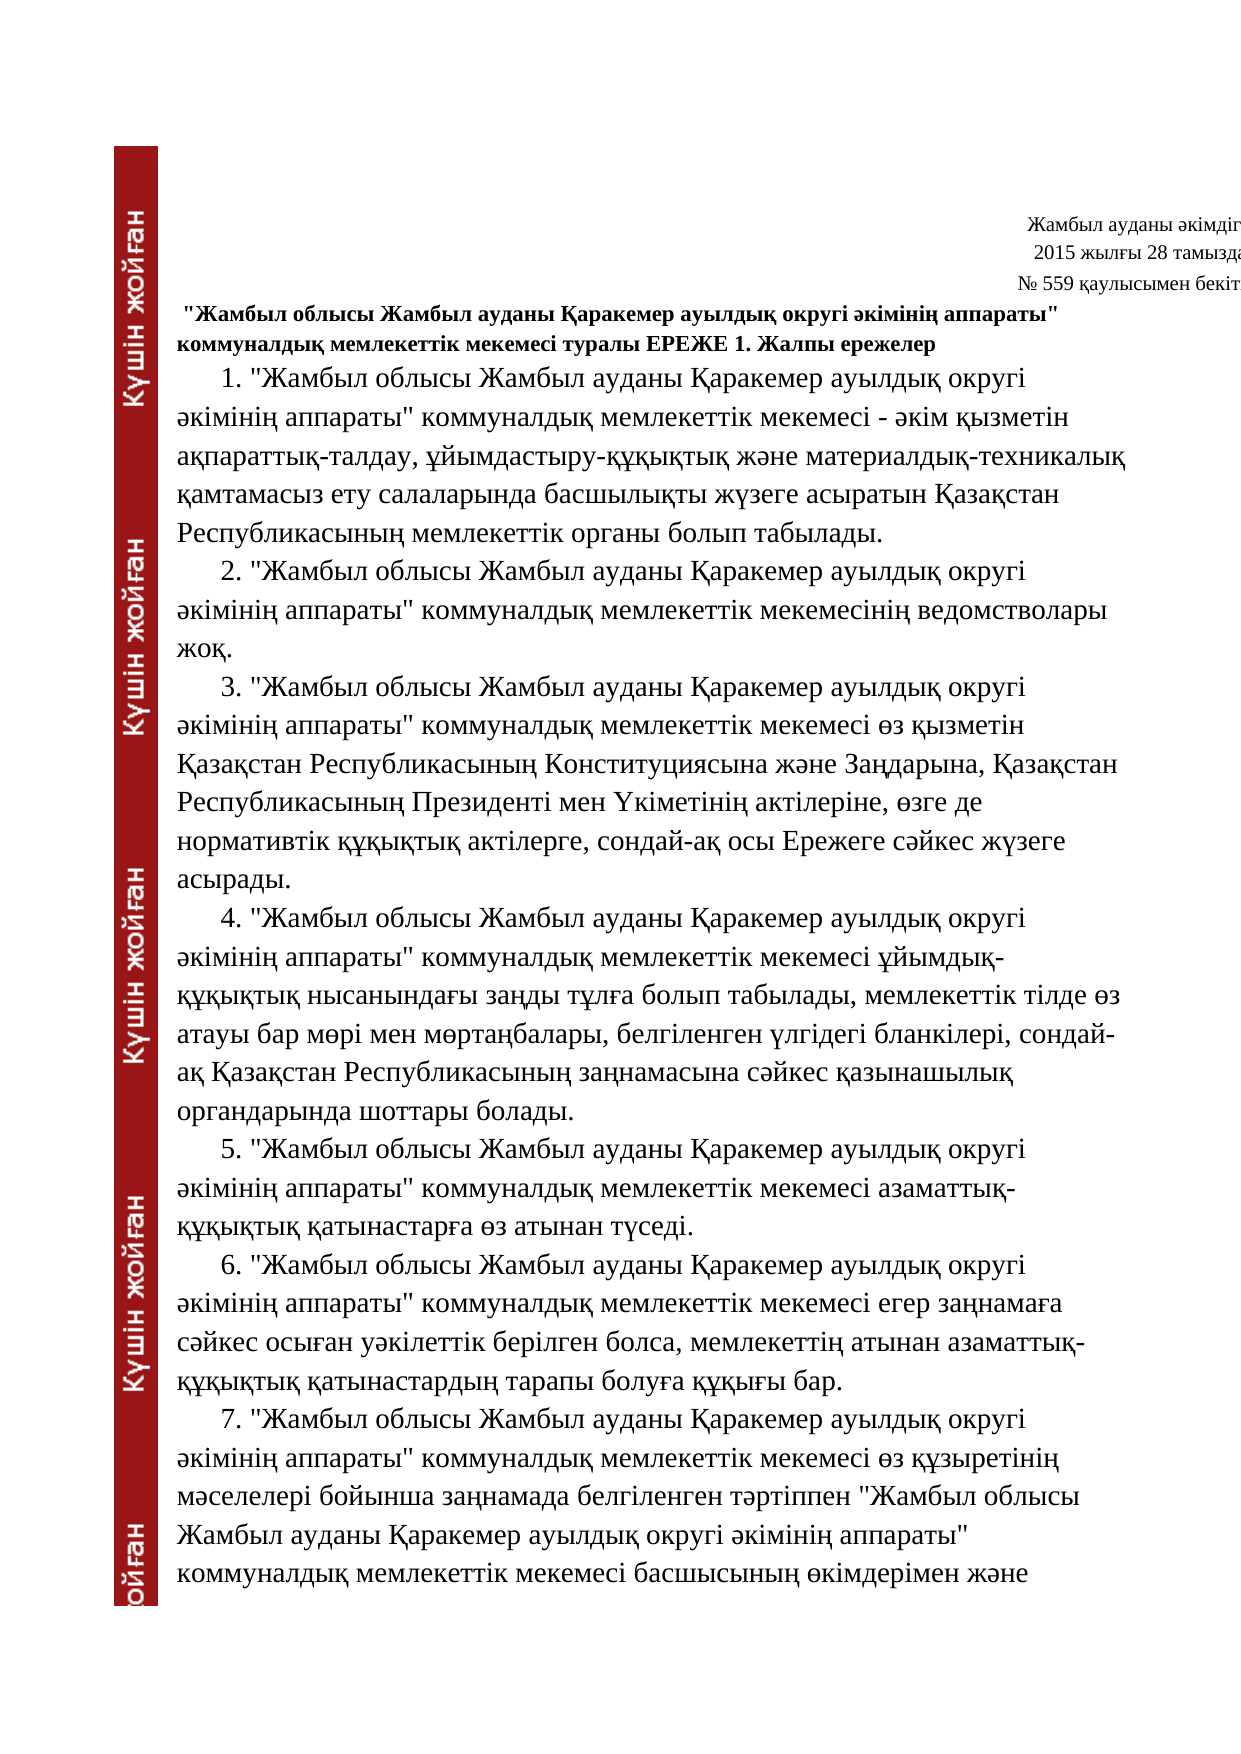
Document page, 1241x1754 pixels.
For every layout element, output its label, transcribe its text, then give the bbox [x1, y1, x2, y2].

picture [114, 146, 158, 210]
table_cell [101, 269, 912, 300]
table_header [101, 210, 912, 269]
picture [114, 357, 158, 361]
picture [114, 1589, 158, 1606]
text "Жамбыл облысы Жамбыл ауданы Қаракемер ауылдық округі әкімінің аппараты" коммуналдық мемлекеттік мекемесі туралы ЕРЕЖЕ 1. Жалпы ережелер [112, 300, 1128, 357]
table_header Жамбыл ауданы әкімдігінің 2015 жылғы 28 тамыздағы [912, 210, 1240, 269]
table_cell № 559 қаулысымен бекітілген [912, 269, 1240, 300]
